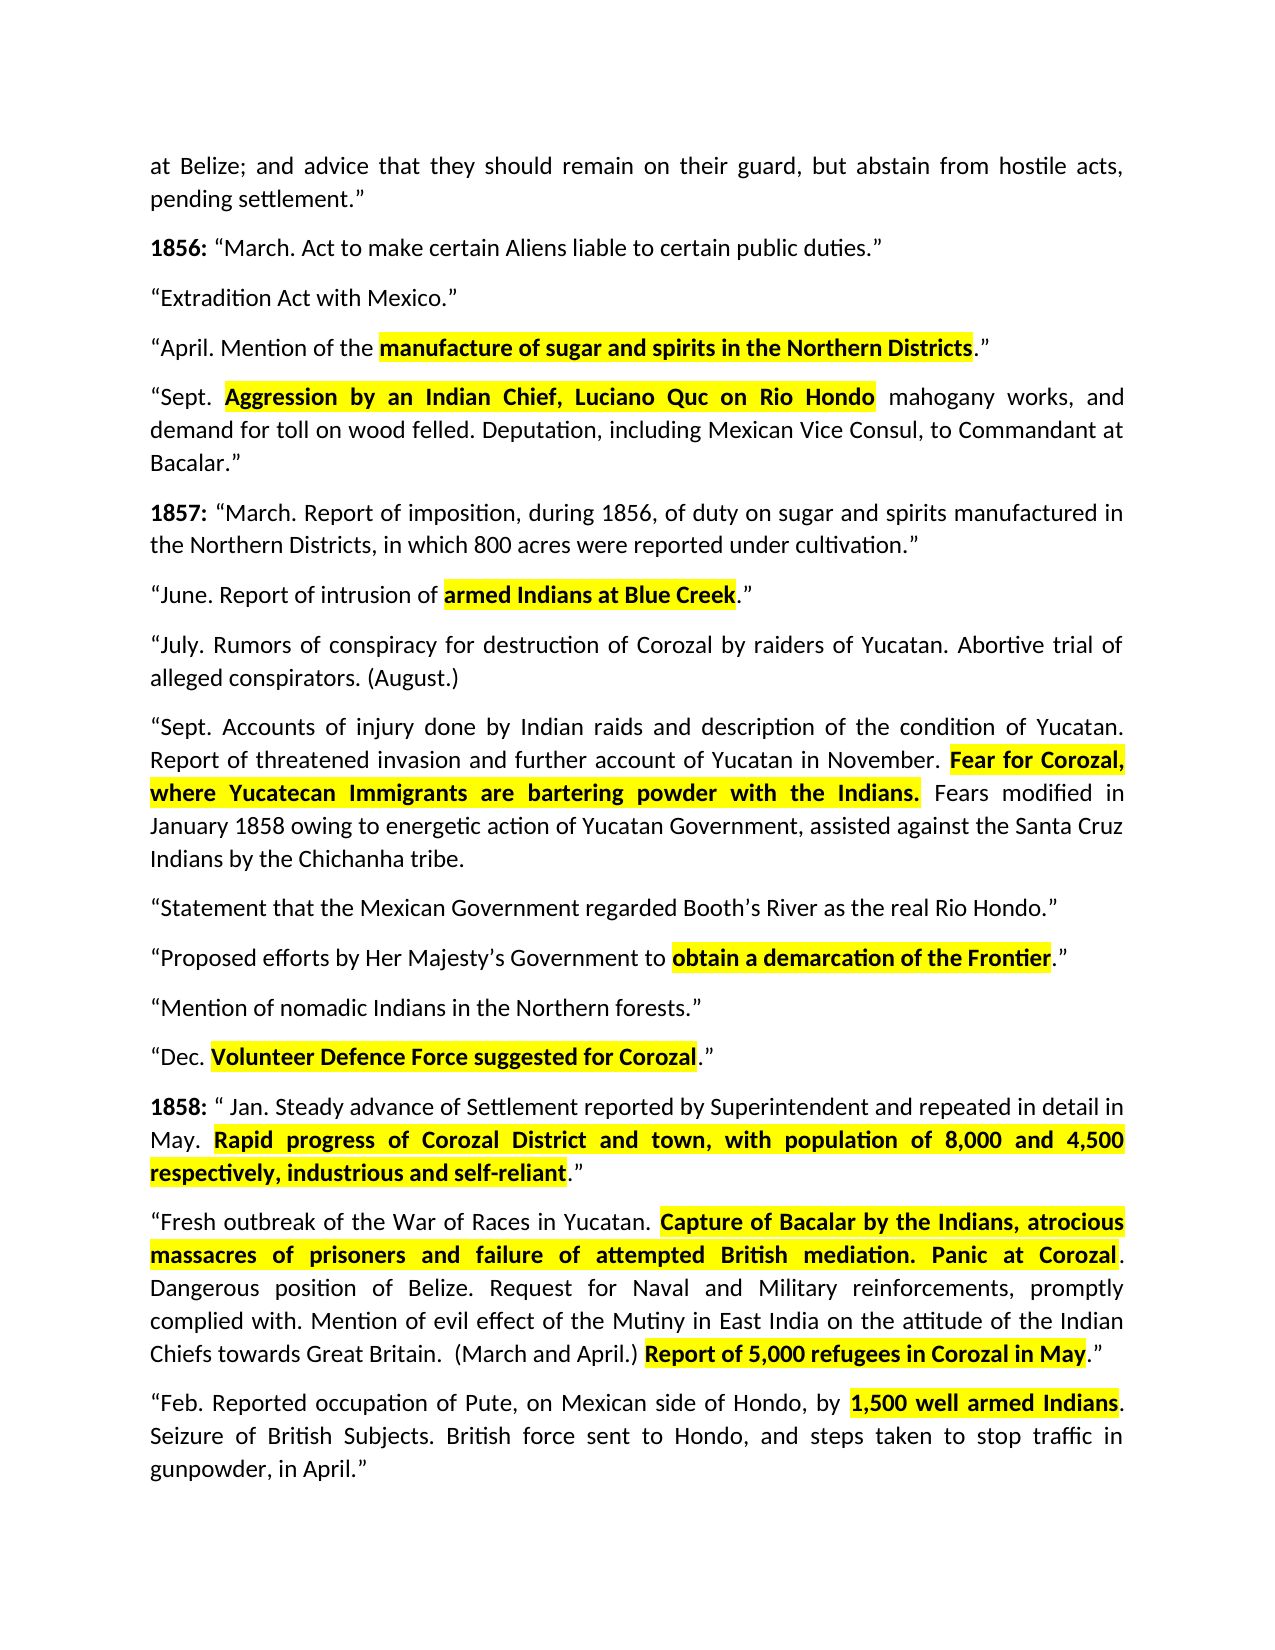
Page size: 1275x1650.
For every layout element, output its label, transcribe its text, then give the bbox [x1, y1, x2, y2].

text “June. Report of intrusion of armed Indians at Blue Creek.” [150, 579, 444, 610]
text “Extradition Act with Mexico.” [150, 282, 1125, 313]
text “July. Rumors of conspiracy for destruction of Corozal by raiders of Yucatan. Abortive trial of alleged conspirators. (August.) [150, 629, 1125, 692]
text “June. Report of intrusion of armed Indians at Blue Creek.” [736, 579, 1125, 610]
text “Proposed efforts by Her Majesty’s Government to obtain a demarcation of the Frontier.” [150, 942, 672, 973]
text “Sept. Accounts of injury done by Indian raids and description of the condition of Yucatan. Report of threatened invasion and further account of Yucatan in November. Fear for Corozal, where Yucatecan Immigrants are bartering powder with the Indians. Fears modified in January 1858 owing to energetic action of Yucatan Government, assisted against the Santa Cruz Indians by the Chichanha tribe. [150, 711, 1125, 873]
text 1856: “March. Act to make certain Aliens liable to certain public duties.” [150, 232, 1125, 263]
text “Dec. Volunteer Defence Force suggested for Corozal.” [697, 1041, 1125, 1072]
text “Mention of nomadic Indians in the Northern forests.” [150, 992, 1125, 1022]
text “Fresh outbreak of the War of Races in Yucatan. Capture of Bacalar by the Indians, atrocious massacres of prisoners and failure of attempted British mediation. Panic at Corozal. Dangerous position of Belize. Request for Naval and Military reinforcements, promptly complied with. Mention of evil effect of the Mutiny in East India on the attitude of the Indian Chiefs towards Great Britain. (March and April.) Report of 5,000 refugees in Corozal in May.” [150, 1206, 1125, 1368]
text “April. Mention of the manufacture of sugar and spirits in the Northern Districts.” [150, 332, 379, 362]
text 1857: “March. Report of imposition, during 1856, of duty on sugar and spirits manufactured in the Northern Districts, in which 800 acres were reported under cultivation.” [150, 497, 1125, 560]
text “Statement that the Mexican Government regarded Booth’s River as the real Rio Hondo.” [150, 892, 1125, 923]
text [150, 150, 1125, 213]
text “Sept. Aggression by an Indian Chief, Luciano Quc on Rio Hondo mahogany works, and demand for toll on wood felled. Deputation, including Mexican Vice Consul, to Commandant at Bacalar.” [150, 381, 1125, 478]
text 1858: “ Jan. Steady advance of Settlement reported by Superintendent and repeated in detail in May. Rapid progress of Corozal District and town, with population of 8,000 and 4,500 respectively, industrious and self-reliant.” [150, 1091, 1125, 1187]
text “Feb. Reported occupation of Pute, on Mexican side of Hondo, by 1,500 well armed Indians. Seizure of British Subjects. British force sent to Hondo, and steps taken to stop traffic in gunpowder, in April.” [150, 1387, 1125, 1484]
